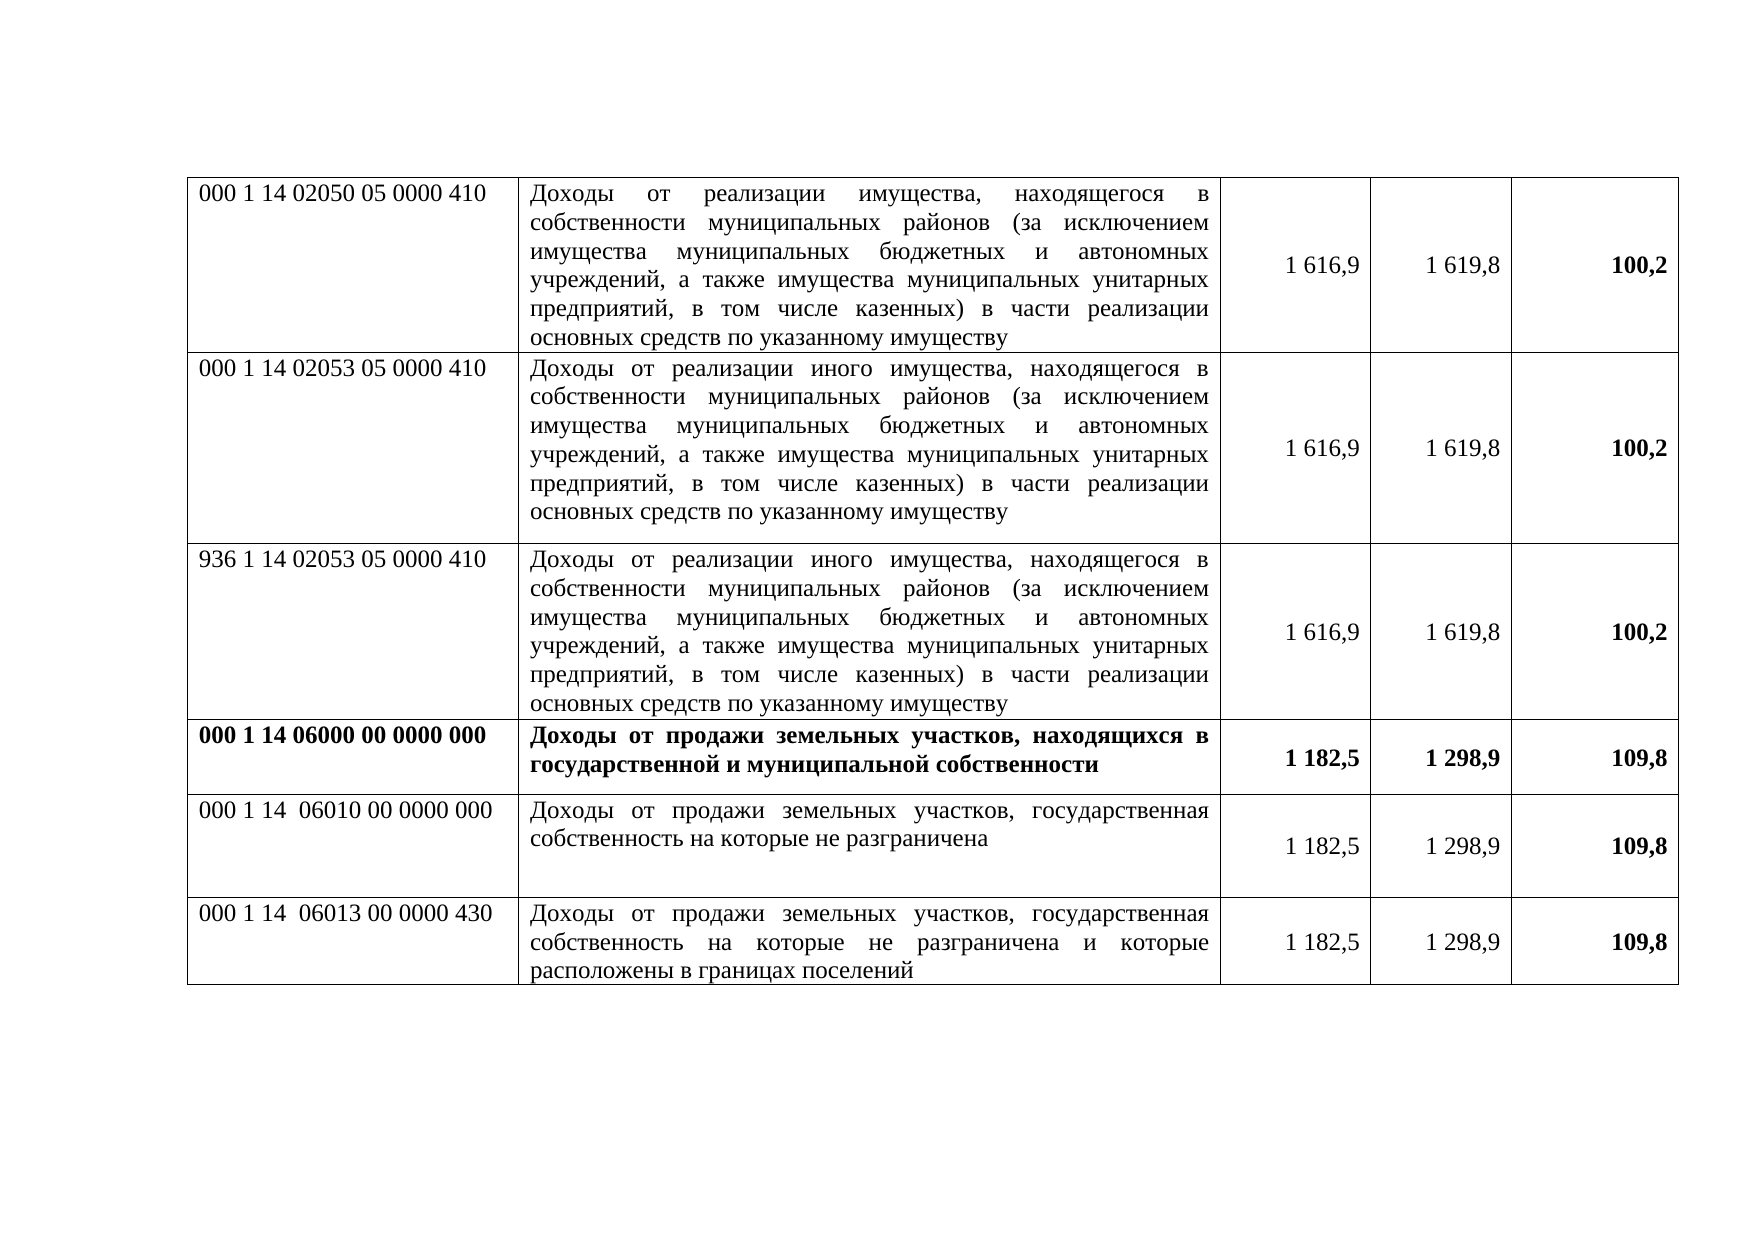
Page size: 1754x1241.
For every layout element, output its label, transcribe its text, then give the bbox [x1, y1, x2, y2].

table_cell 936 1 14 02053 05 0000 410 [188, 544, 518, 719]
table_cell 1 616,9 [1221, 178, 1370, 352]
table_cell 000 1 14 06000 00 0000 000 [188, 720, 518, 794]
table_cell 1 182,5 [1221, 795, 1370, 897]
table_cell 109,8 [1512, 898, 1678, 984]
table_cell 1 298,9 [1371, 898, 1511, 984]
table_cell Доходы от продажи земельных участков, находящихся в государственной и муниципальной собственности [519, 720, 1220, 794]
table_cell 109,8 [1512, 795, 1678, 897]
table_cell 1 619,8 [1371, 544, 1511, 719]
table_cell 000 1 14 06013 00 0000 430 [188, 898, 518, 984]
table_cell 1 182,5 [1221, 898, 1370, 984]
table_cell 1 616,9 [1221, 353, 1370, 543]
table_cell Доходы от реализации иного имущества, находящегося в собственности муниципальных районов (за исключением имущества муниципальных бюджетных и автономных учреждений, а также имущества муниципальных унитарных предприятий, в том числе казенных) в части реализации основных средств по указанному имуществу [519, 353, 1220, 543]
table_cell Доходы от реализации имущества, находящегося в собственности муниципальных районов (за исключением имущества муниципальных бюджетных и автономных учреждений, а также имущества муниципальных унитарных предприятий, в том числе казенных) в части реализации основных средств по указанному имуществу [519, 178, 1220, 352]
table_cell 000 1 14 02050 05 0000 410 [188, 178, 518, 352]
table_cell Доходы от реализации иного имущества, находящегося в собственности муниципальных районов (за исключением имущества муниципальных бюджетных и автономных учреждений, а также имущества муниципальных унитарных предприятий, в том числе казенных) в части реализации основных средств по указанному имуществу [519, 544, 1220, 719]
table_cell 100,2 [1512, 544, 1678, 719]
table_cell 1 298,9 [1371, 795, 1511, 897]
table_cell 1 616,9 [1221, 544, 1370, 719]
table_cell 109,8 [1512, 720, 1678, 794]
table_cell 1 619,8 [1371, 178, 1511, 352]
table_cell 1 619,8 [1371, 353, 1511, 543]
table_cell 1 298,9 [1371, 720, 1511, 794]
table_cell 000 1 14 06010 00 0000 000 [188, 795, 518, 897]
table_cell Доходы от продажи земельных участков, государственная собственность на которые не разграничена [519, 795, 1220, 897]
table_cell Доходы от продажи земельных участков, государственная собственность на которые не разграничена и которые расположены в границах поселений [519, 898, 1220, 984]
table_cell 100,2 [1512, 178, 1678, 352]
table_cell 1 182,5 [1221, 720, 1370, 794]
table_cell 100,2 [1512, 353, 1678, 543]
table_cell 000 1 14 02053 05 0000 410 [188, 353, 518, 543]
